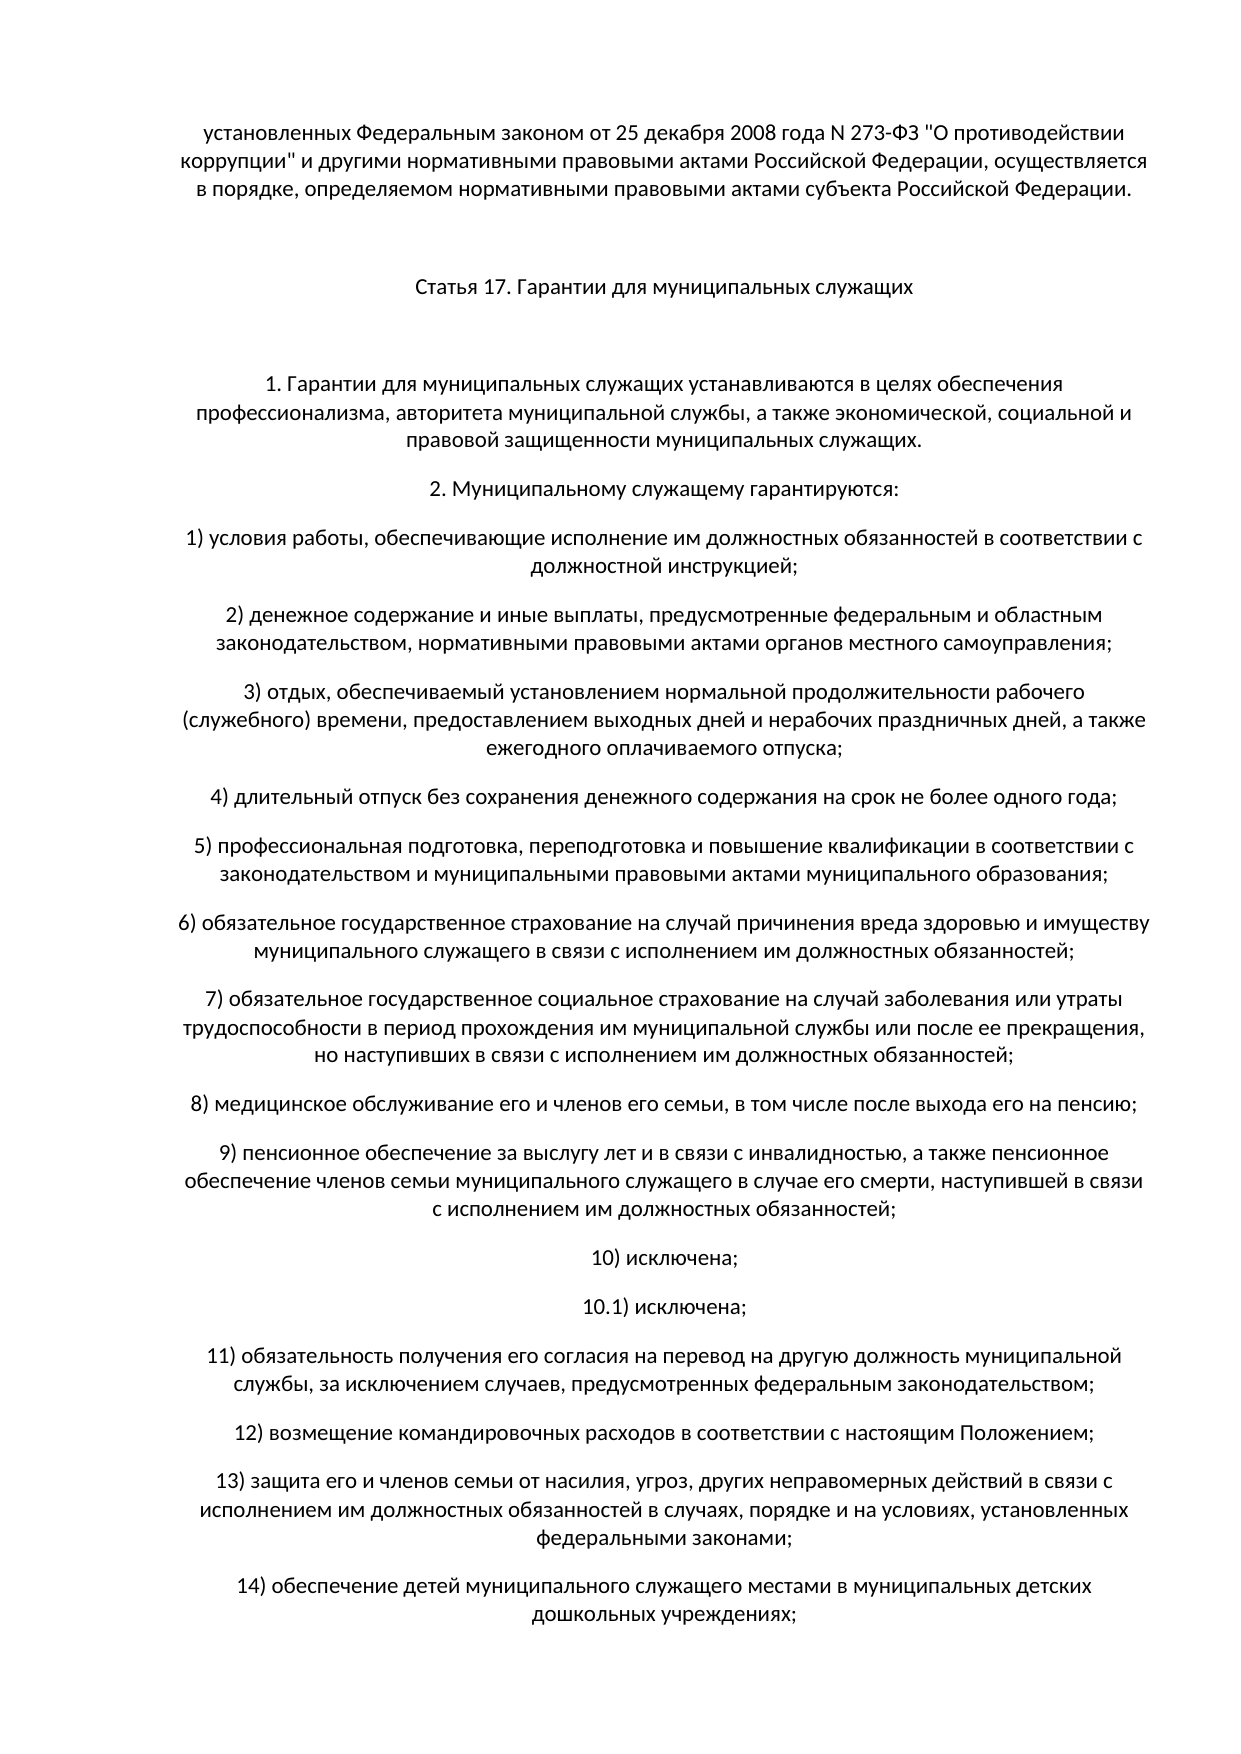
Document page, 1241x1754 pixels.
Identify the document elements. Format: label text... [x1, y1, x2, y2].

text 7) обязательное государственное социальное страхование на случай заболевания или утраты трудоспособности в период прохождения им муниципальной службы или после ее прекращения, но наступивших в связи с исполнением им должностных обязанностей; [177, 984, 1152, 1069]
text 10.1) исключена; [177, 1292, 1152, 1320]
text 1. Гарантии для муниципальных служащих устанавливаются в целях обеспечения профессионализма, авторитета муниципальной службы, а также экономической, социальной и правовой защищенности муниципальных служащих. [177, 369, 1152, 454]
text 5) профессиональная подготовка, переподготовка и повышение квалификации в соответствии с законодательством и муниципальными правовыми актами муниципального образования; [177, 831, 1152, 887]
text Статья 17. Гарантии для муниципальных служащих [177, 272, 1152, 300]
text 1) условия работы, обеспечивающие исполнение им должностных обязанностей в соответствии с должностной инструкцией; [177, 523, 1152, 579]
text 14) обеспечение детей муниципального служащего местами в муниципальных детских дошкольных учреждениях; [177, 1572, 1152, 1628]
text 10) исключена; [177, 1243, 1152, 1271]
text 2) денежное содержание и иные выплаты, предусмотренные федеральным и областным законодательством, нормативными правовыми актами органов местного самоуправления; [177, 600, 1152, 656]
text 12) возмещение командировочных расходов в соответствии с настоящим Положением; [177, 1418, 1152, 1446]
text 13) защита его и членов семьи от насилия, угроз, других неправомерных действий в связи с исполнением им должностных обязанностей в случаях, порядке и на условиях, установленных федеральными законами; [177, 1467, 1152, 1551]
text 9) пенсионное обеспечение за выслугу лет и в связи с инвалидностью, а также пенсионное обеспечение членов семьи муниципального служащего в случае его смерти, наступившей в связи с исполнением им должностных обязанностей; [177, 1138, 1152, 1222]
text 3) отдых, обеспечиваемый установлением нормальной продолжительности рабочего (служебного) времени, предоставлением выходных дней и нерабочих праздничных дней, а также ежегодного оплачиваемого отпуска; [177, 677, 1152, 761]
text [177, 118, 1152, 202]
text 11) обязательность получения его согласия на перевод на другую должность муниципальной службы, за исключением случаев, предусмотренных федеральным законодательством; [177, 1341, 1152, 1397]
text 2. Муниципальному служащему гарантируются: [177, 474, 1152, 502]
text 4) длительный отпуск без сохранения денежного содержания на срок не более одного года; [177, 782, 1152, 810]
text 6) обязательное государственное страхование на случай причинения вреда здоровью и имуществу муниципального служащего в связи с исполнением им должностных обязанностей; [177, 908, 1152, 964]
text 8) медицинское обслуживание его и членов его семьи, в том числе после выхода его на пенсию; [177, 1089, 1152, 1117]
